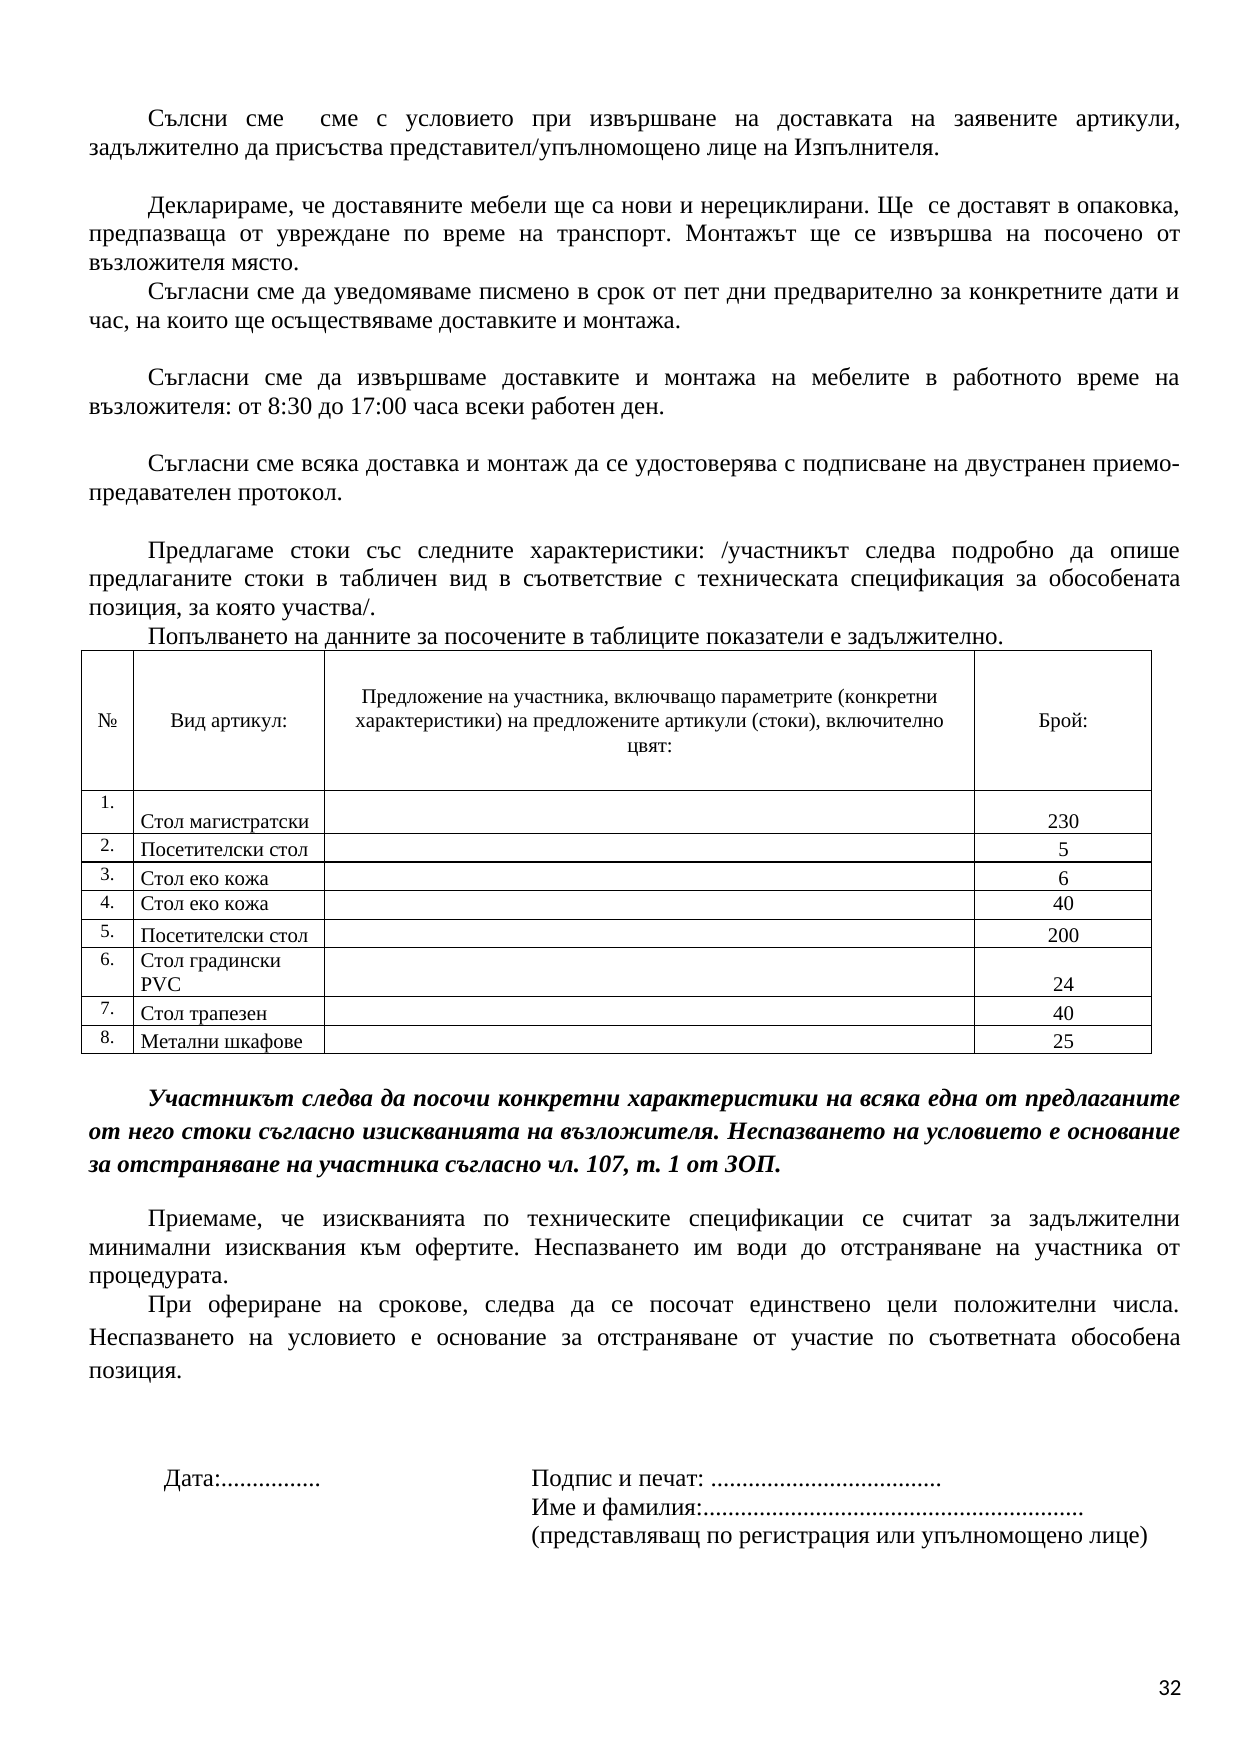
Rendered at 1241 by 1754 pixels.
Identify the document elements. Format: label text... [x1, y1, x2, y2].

table_cell 40 [975, 891, 1151, 918]
table_cell [325, 920, 974, 947]
table_header Брой: [975, 651, 1151, 790]
table_cell 6. [82, 948, 133, 996]
table_cell Стол градински PVC [134, 948, 324, 996]
table_cell [325, 891, 974, 918]
table_cell 3. [82, 863, 133, 890]
table_cell 5 [975, 834, 1151, 861]
text Сълсни сме сме с условието при извършване на доставката на заявените артикули, задължително да присъства представител/упълномощено лице на Изпълнителя. [89, 103, 1181, 161]
text (представляващ по регистрация или упълномощено лице) [456, 1521, 1181, 1549]
table_cell 5. [82, 920, 133, 947]
text Предлагаме стоки със следните характеристики: /участникът следва подробно да опише предлаганите стоки в табличен вид в съответствие с техническата спецификация за обособената позиция, за която участва/. [89, 535, 1181, 621]
table_cell [325, 791, 974, 833]
text Попълването на данните за посочените в таблиците показатели е задължително. [89, 621, 1181, 650]
text Дата:................ Подпис и печат: ..................................... [89, 1463, 1181, 1492]
table_cell Посетителски стол [134, 920, 324, 947]
table_cell Метални шкафове [134, 1026, 324, 1053]
table_cell Стол еко кожа [134, 891, 324, 918]
table_cell 1. [82, 791, 133, 833]
text Име и фамилия:............................................................. [89, 1492, 1181, 1521]
table_cell 25 [975, 1026, 1151, 1053]
text Декларираме, че доставяните мебели ще са нови и нерециклирани. Ще се доставят в опаковка, предпазваща от увреждане по време на транспорт. Монтажът ще се извършва на посочено от възложителя място. [89, 190, 1181, 276]
table_cell 8. [82, 1026, 133, 1053]
table_cell 4. [82, 891, 133, 918]
table_cell 7. [82, 997, 133, 1025]
table_cell 2. [82, 834, 133, 861]
table_cell [325, 834, 974, 861]
text Съгласни сме всяка доставка и монтаж да се удостоверява с подписване на двустранен приемо-предавателен протокол. [89, 448, 1181, 506]
table_cell [325, 948, 974, 996]
table_cell Посетителски стол [134, 834, 324, 861]
text Съгласни сме да извършваме доставките и монтажа на мебелите в работното време на възложителя: от 8:30 до 17:00 часа всеки работен ден. [89, 362, 1181, 420]
text При офериране на срокове, следва да се посочат единствено цели положителни числа. Неспазването на условието е основание за отстраняване от участие по съответната обособена позиция. [89, 1289, 1181, 1384]
text Участникът следва да посочи конкретни характеристики на всяка една от предлаганите от него стоки съгласно изискванията на възложителя. Неспазването на условието е основание за отстраняване на участника съгласно чл. 107, т. 1 от ЗОП. [89, 1083, 1181, 1178]
table_cell [325, 863, 974, 890]
table_cell Стол еко кожа [134, 863, 324, 890]
table_cell [325, 997, 974, 1025]
table_header Вид артикул: [134, 651, 324, 790]
table_cell 6 [975, 863, 1151, 890]
text Съгласни сме да уведомяваме писмено в срок от пет дни предварително за конкретните дати и час, на които ще осъществяваме доставките и монтажа. [89, 276, 1181, 333]
text Приемаме, че изискванията по техническите спецификации се считат за задължителни минимални изисквания към офертите. Неспазването им води до отстраняване на участника от процедурата. [89, 1203, 1181, 1289]
table_cell [325, 1026, 974, 1053]
table_header Предложение на участника, включващо параметрите (конкретни характеристики) на предложените артикули (стоки), включително цвят: [325, 651, 974, 790]
table_cell 200 [975, 920, 1151, 947]
table_cell 40 [975, 997, 1151, 1025]
table_header № [82, 651, 133, 790]
table_cell 24 [975, 948, 1151, 996]
table_cell Стол трапезен [134, 997, 324, 1025]
table_cell 230 [975, 791, 1151, 833]
table_cell Стол магистратски [134, 791, 324, 833]
